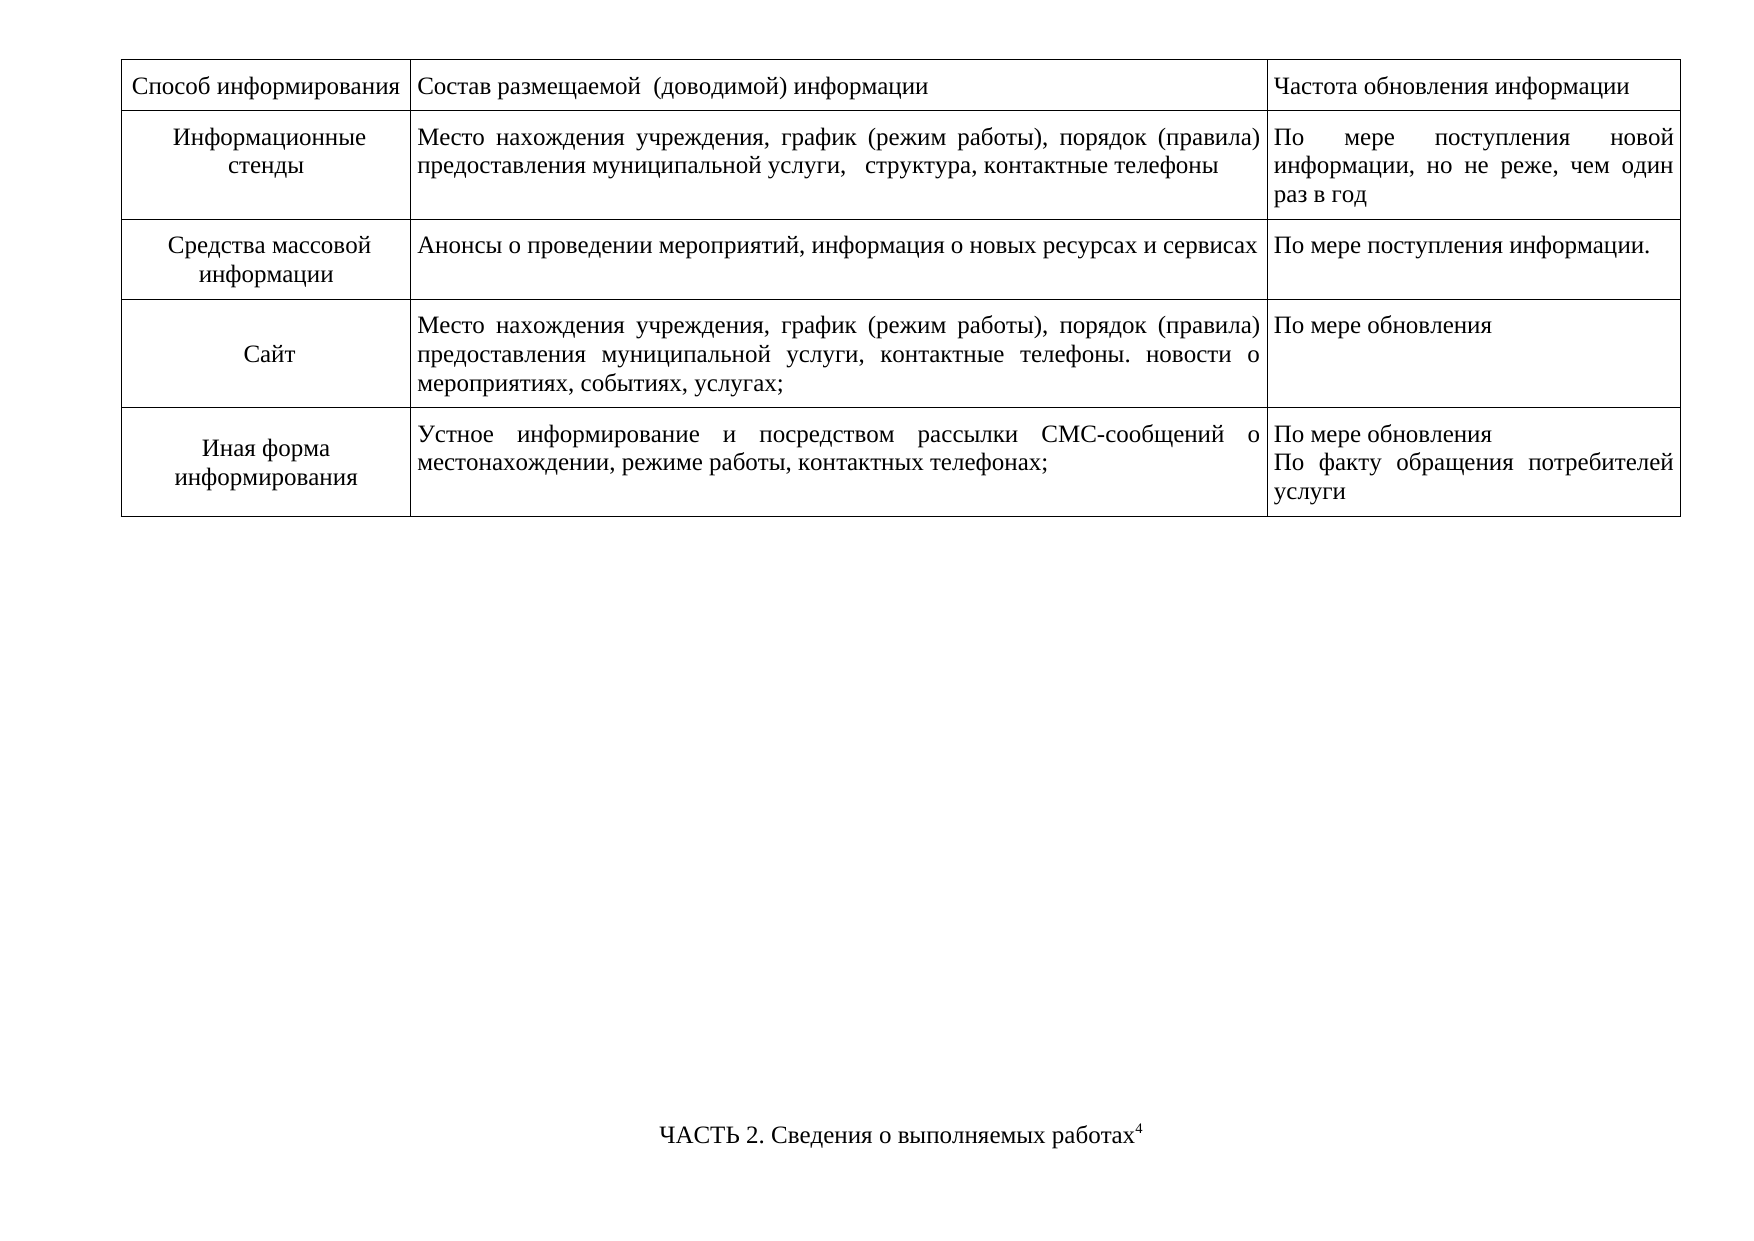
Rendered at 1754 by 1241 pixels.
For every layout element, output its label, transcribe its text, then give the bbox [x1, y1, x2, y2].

table_cell Устное информирование и посредством рассылки СМС-сообщений о местонахождении, режиме работы, контактных телефонах; [411, 408, 1267, 516]
table_cell Информационные стенды [122, 111, 410, 219]
table_header Состав размещаемой (доводимой) информации [411, 60, 1267, 110]
table_header Способ информирования [122, 60, 410, 110]
table_cell Сайт [122, 300, 410, 407]
table_cell Анонсы о проведении мероприятий, информация о новых ресурсах и сервисах [411, 220, 1267, 298]
table_header Частота обновления информации [1268, 60, 1680, 110]
text ЧАСТЬ 2. Сведения о выполняемых работах4 [118, 1120, 1683, 1149]
table_cell По мере обновления [1268, 300, 1680, 407]
table_cell По мере поступления информации. [1268, 220, 1680, 298]
table_cell По мере обновления По факту обращения потребителей услуги [1268, 408, 1680, 516]
table_cell Иная форма информирования [122, 408, 410, 516]
table_cell По мере поступления новой информации, но не реже, чем один раз в год [1268, 111, 1680, 219]
table_cell Средства массовой информации [122, 220, 410, 298]
table_cell Место нахождения учреждения, график (режим работы), порядок (правила) предоставления муниципальной услуги, контактные телефоны. новости о мероприятиях, событиях, услугах; [411, 300, 1267, 407]
table_cell Место нахождения учреждения, график (режим работы), порядок (правила) предоставления муниципальной услуги, структура, контактные телефоны [411, 111, 1267, 219]
